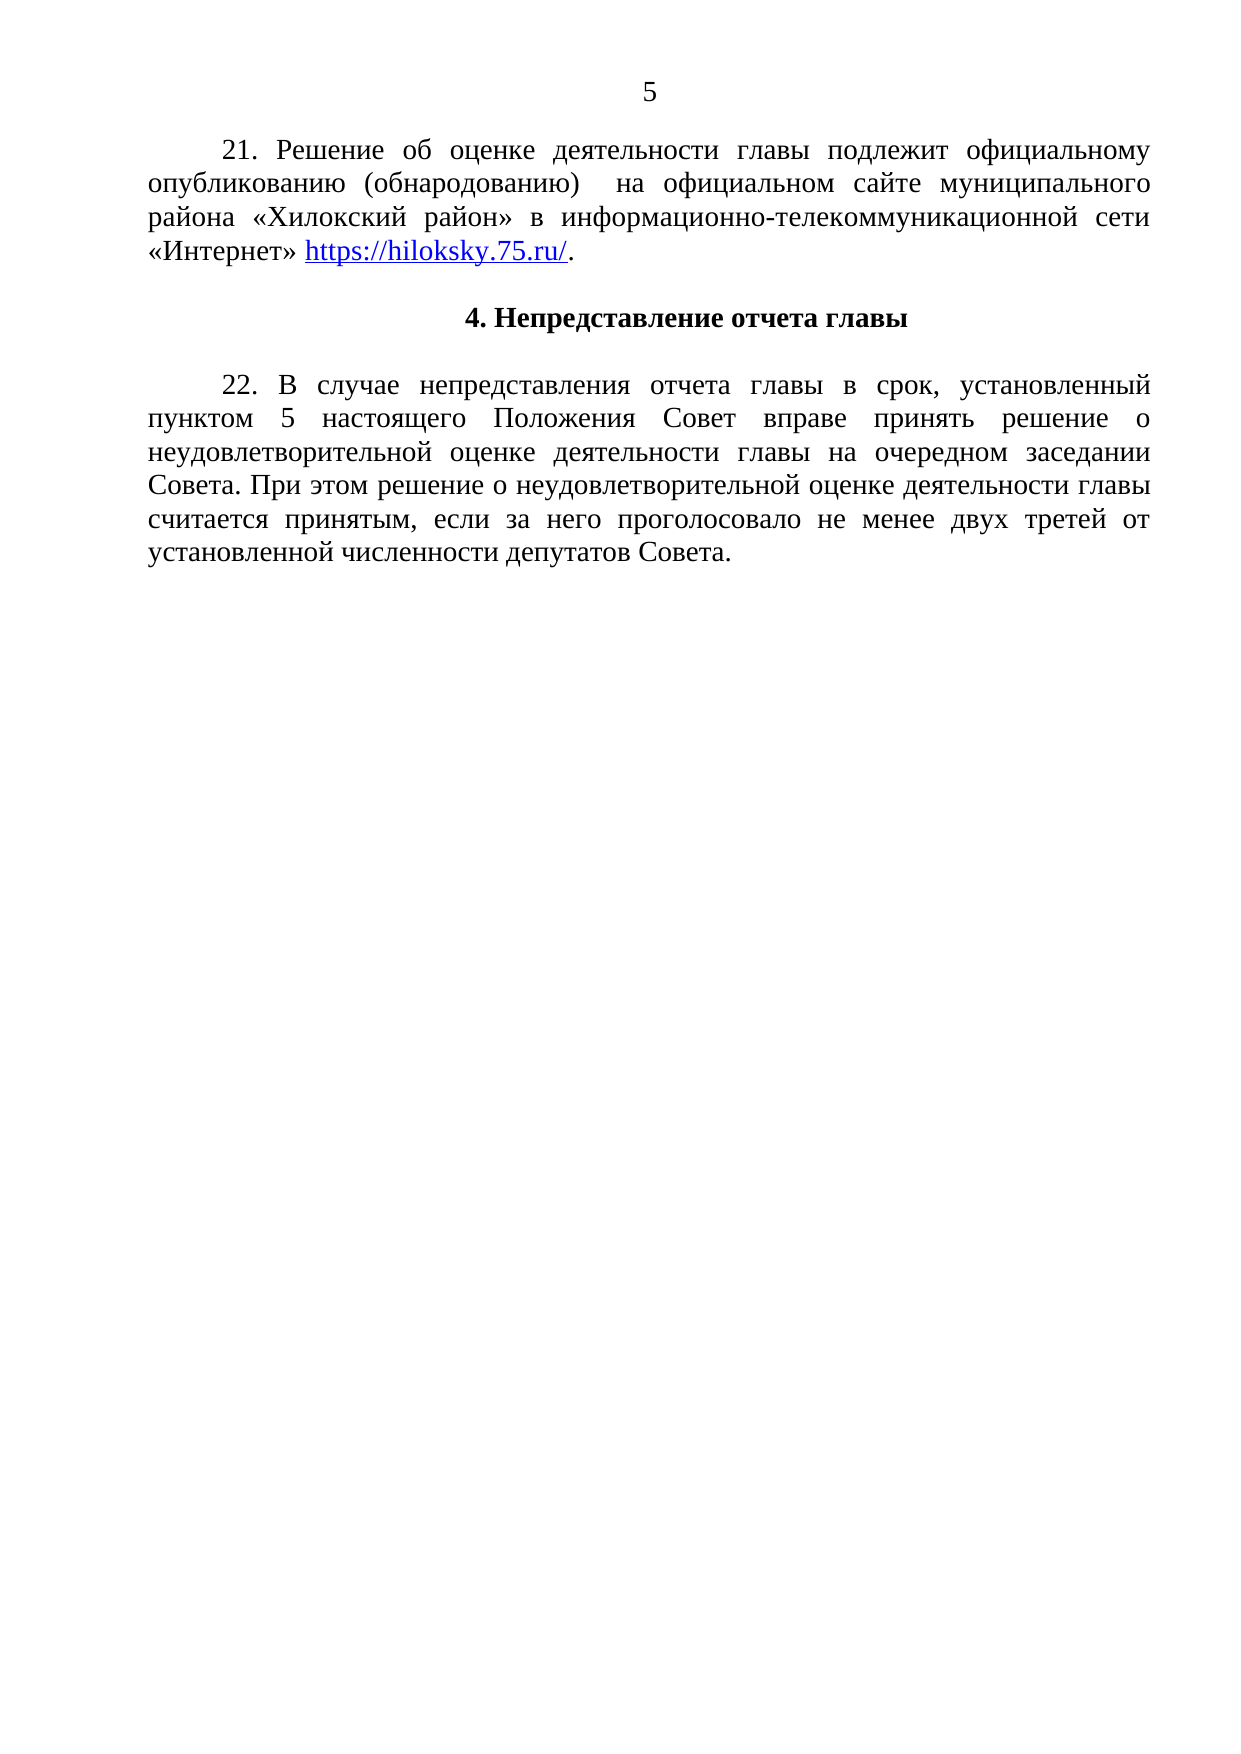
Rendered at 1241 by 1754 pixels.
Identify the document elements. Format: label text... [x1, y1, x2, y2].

text 22. В случае непредставления отчета главы в срок, установленный пунктом 5 настоящего Положения Совет вправе принять решение о неудовлетворительной оценке деятельности главы на очередном заседании Совета. При этом решение о неудовлетворительной оценке деятельности главы считается принятым, если за него проголосовало не менее двух третей от установленной численности депутатов Совета. [148, 367, 1152, 568]
text 21. Решение об оценке деятельности главы подлежит официальному опубликованию (обнародованию) на официальном сайте муниципального района «Хилокский район» в информационно-телекоммуникационной сети «Интернет» https://hiloksky.75.ru/. [148, 132, 1152, 266]
text 4. Непредставление отчета главы [148, 300, 1152, 333]
